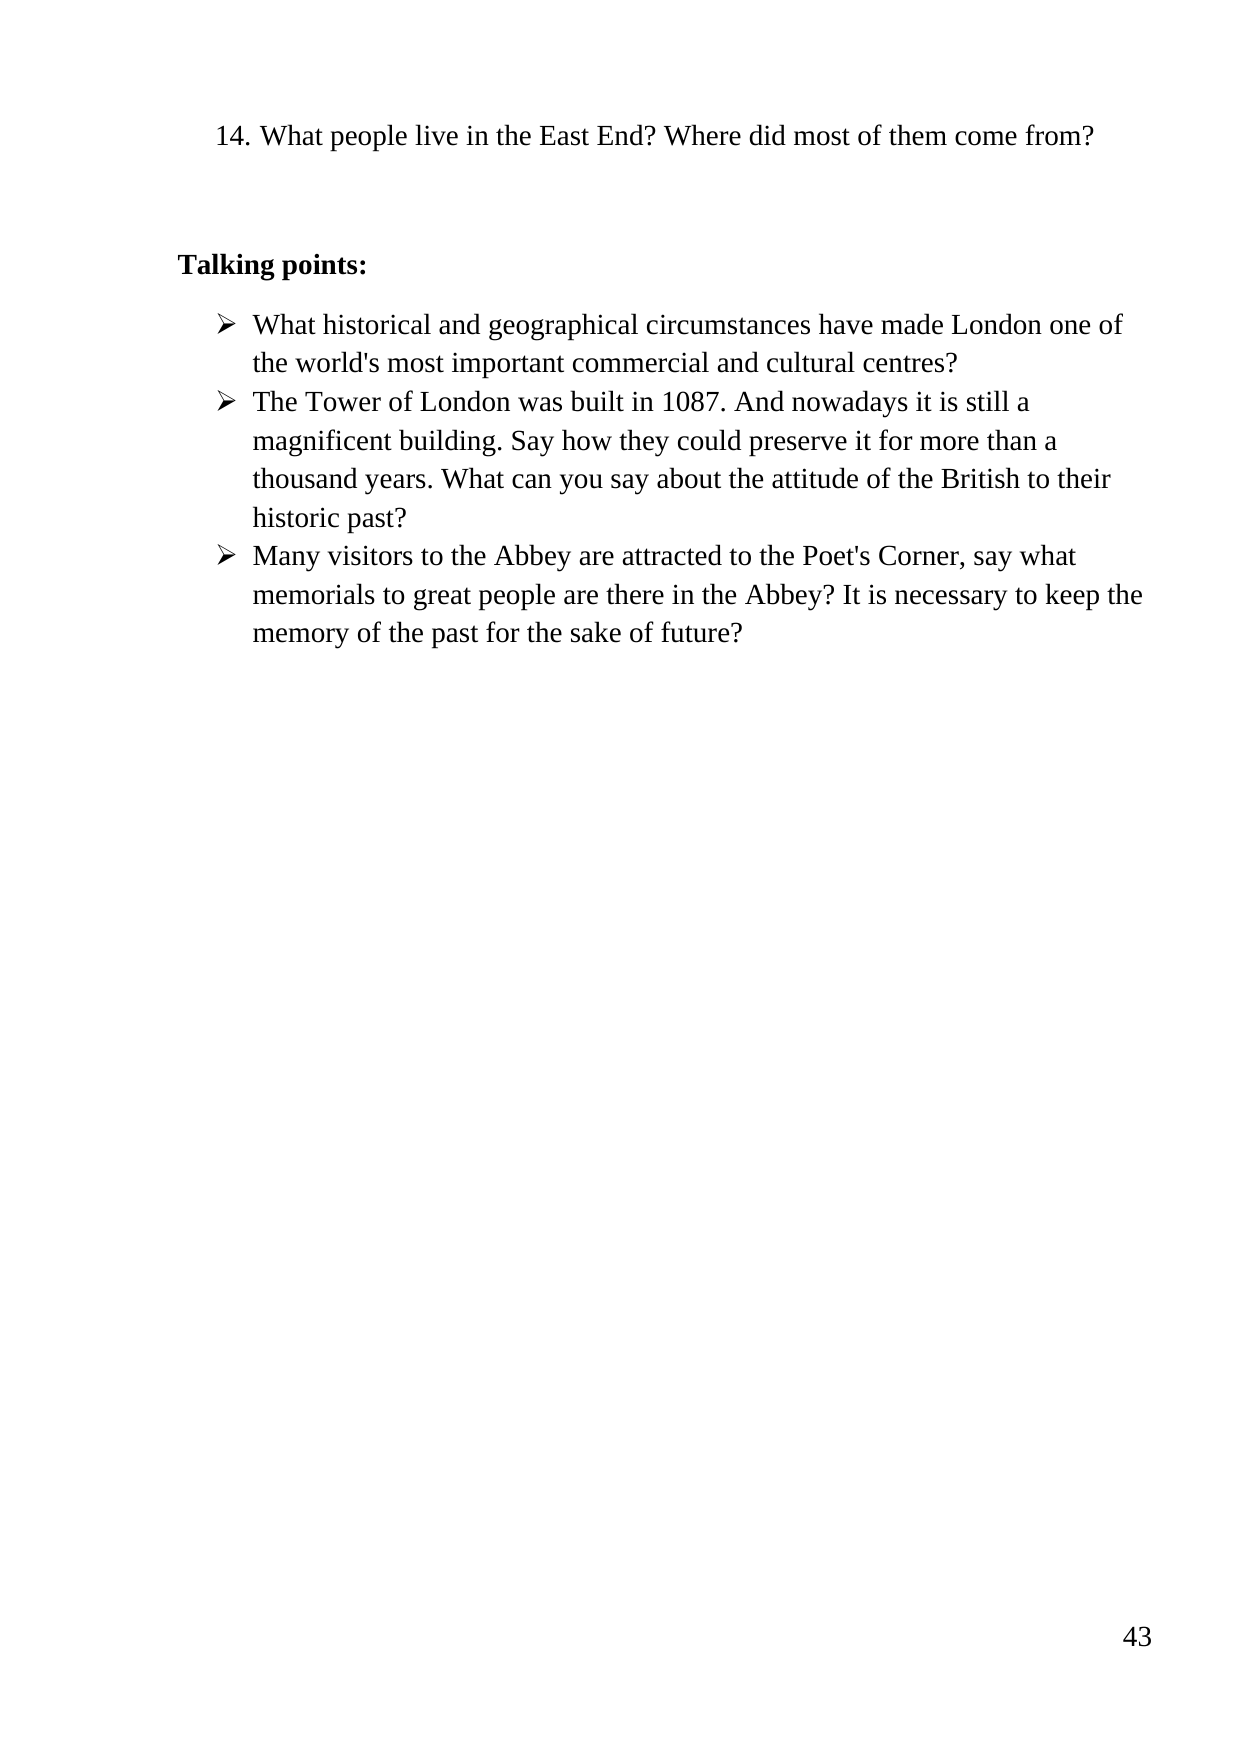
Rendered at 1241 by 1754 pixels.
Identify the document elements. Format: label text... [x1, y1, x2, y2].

list The Tower of London was built in 1087. And nowadays it is still a magnificent building. Say how they could preserve it for more than a thousand years. What can you say about the attitude of the British to their historic past? [215, 384, 1152, 533]
list Many visitors to the Abbey are attracted to the Poet's Corner, say what memorials to great people are there in the Abbey? It is necessary to keep the memory of the past for the sake of future? [215, 538, 1152, 649]
text Talking points: [177, 247, 1152, 281]
list What people live in the East End? Where did most of them come from? [215, 118, 1152, 222]
list What historical and geographical circumstances have made London one of the world's most important commercial and cultural centres? [215, 307, 1152, 379]
